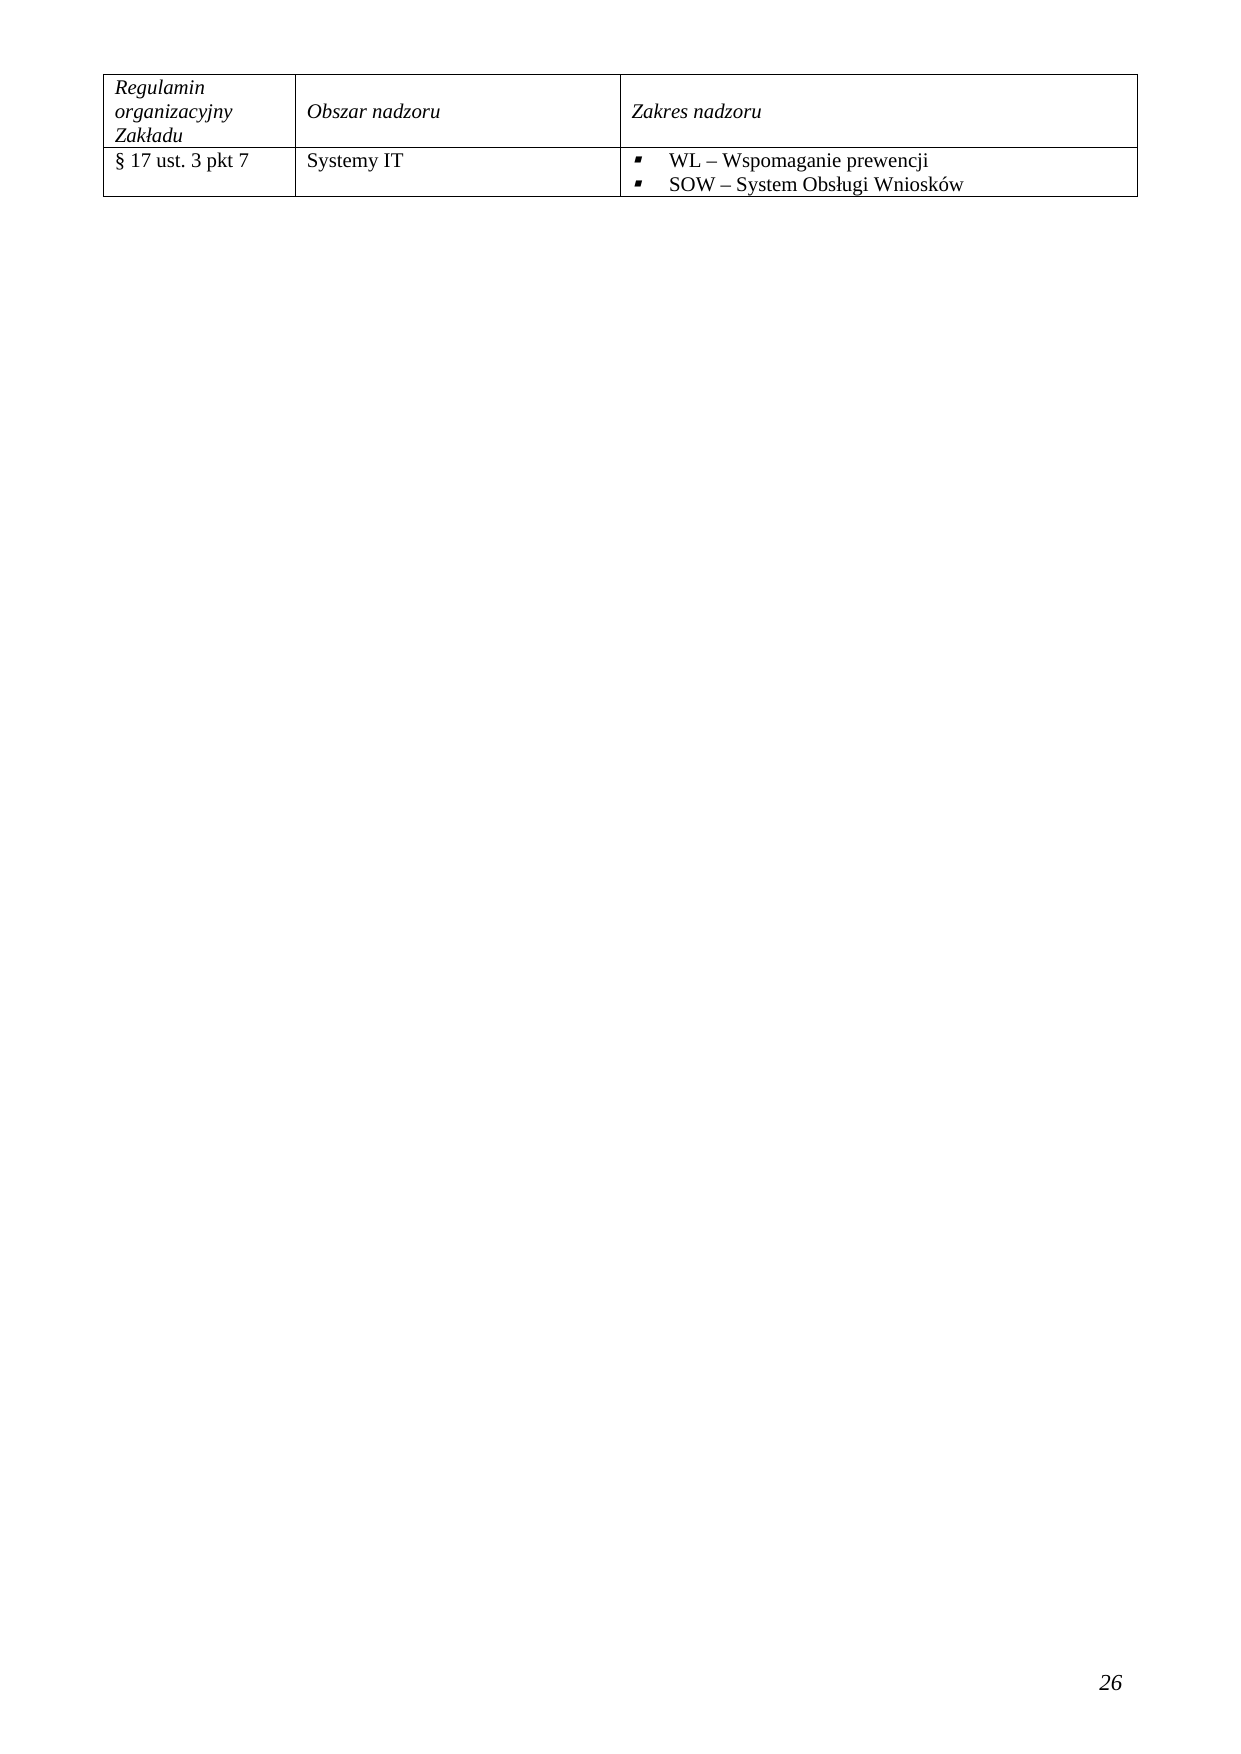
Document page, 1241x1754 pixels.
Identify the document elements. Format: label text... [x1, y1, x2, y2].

table_cell § 17 ust. 3 pkt 7 [104, 148, 295, 196]
table_header Obszar nadzoru [296, 75, 620, 147]
table_header Regulamin organizacyjny Zakładu [104, 75, 295, 147]
table_cell WL – Wspomaganie prewencji SOW – System Obsługi Wniosków [621, 148, 1137, 196]
table_cell Systemy IT [296, 148, 620, 196]
table_header Zakres nadzoru [621, 75, 1137, 147]
